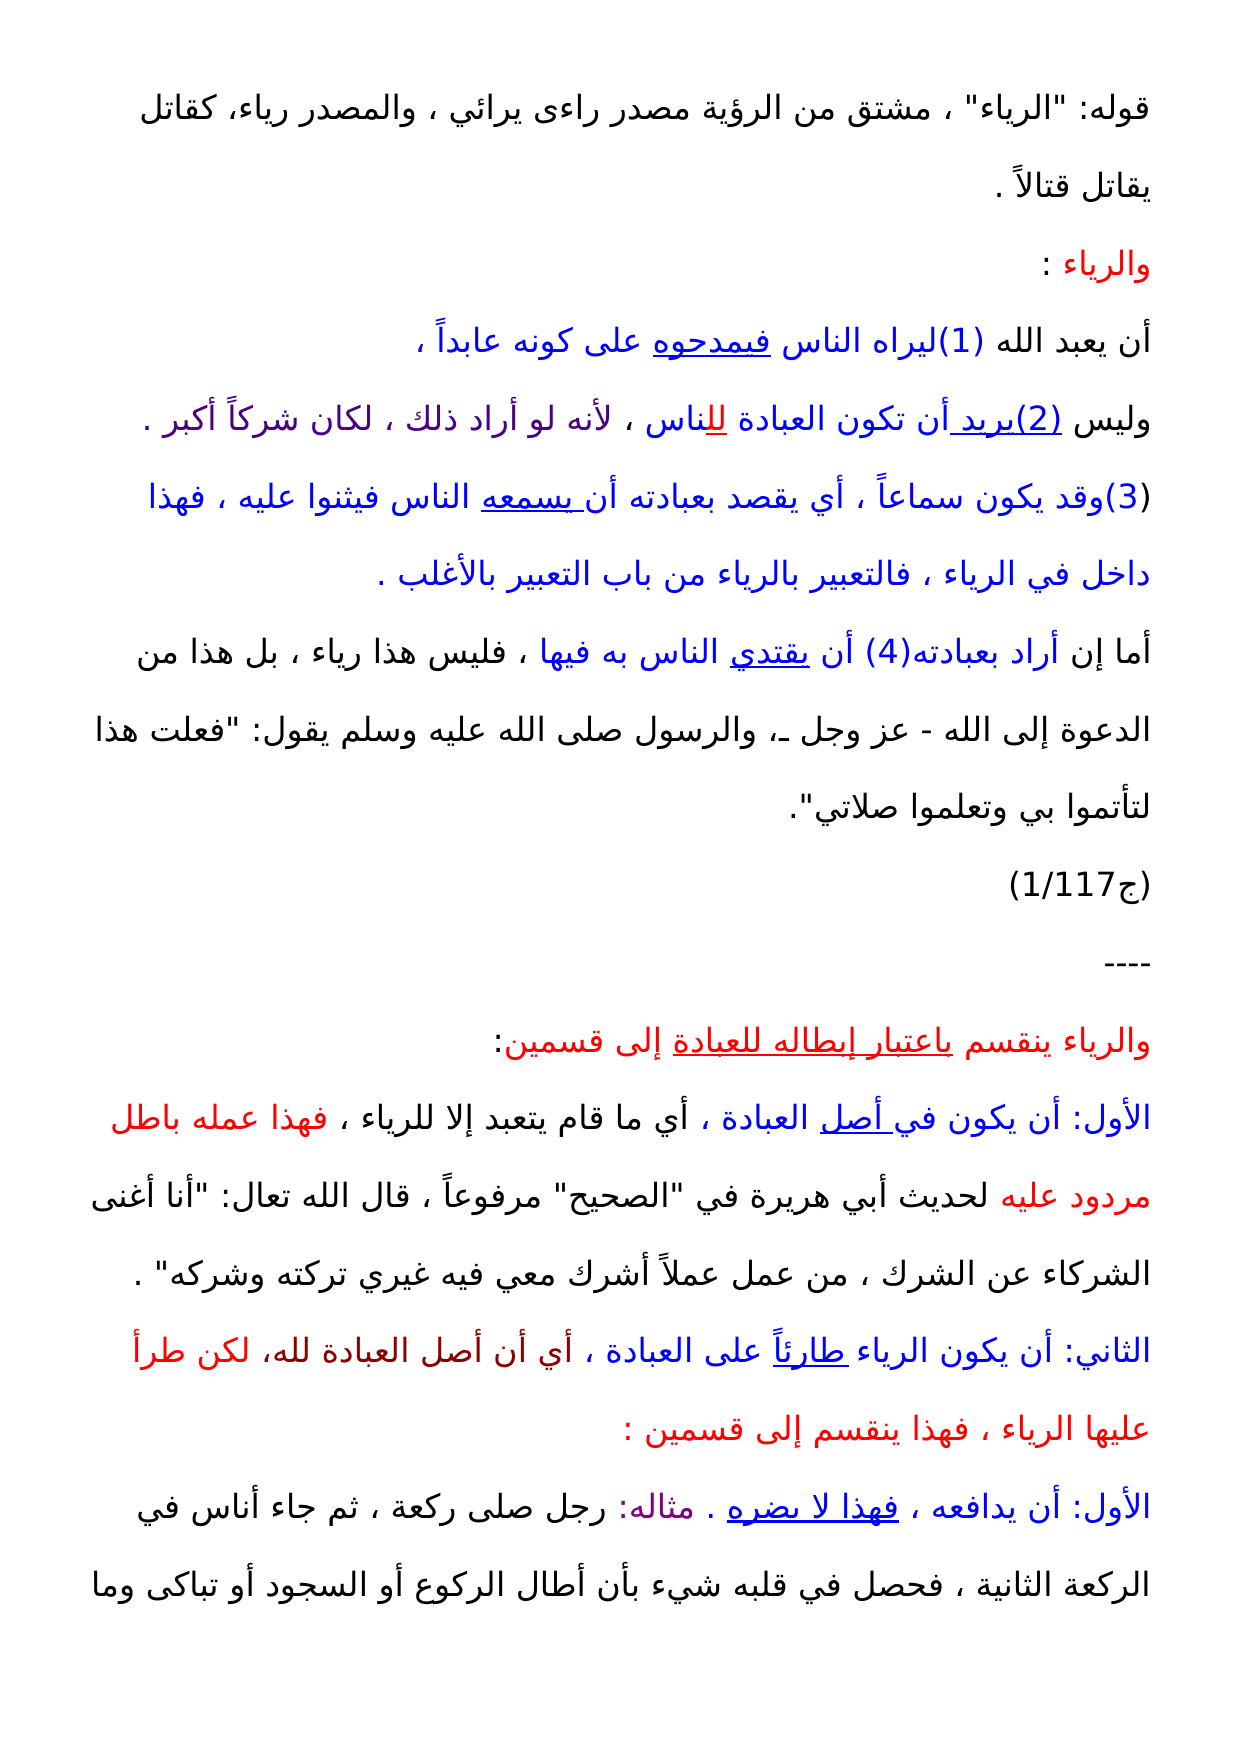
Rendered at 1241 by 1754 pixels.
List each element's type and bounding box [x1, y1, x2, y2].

text [89, 89, 1152, 1604]
